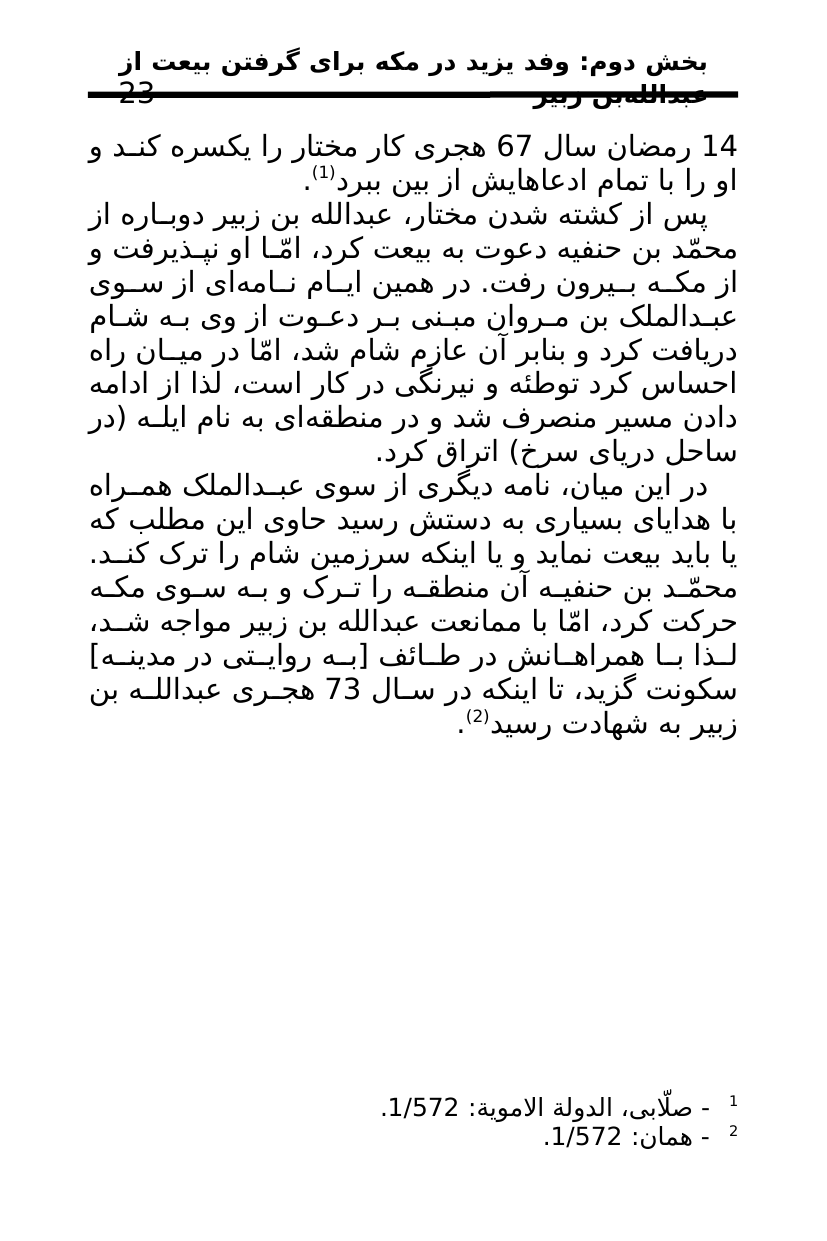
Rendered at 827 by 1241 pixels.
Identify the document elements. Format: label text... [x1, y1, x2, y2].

text پس از کشته شدن مختار، عبدالله بن زبیر دوباره از محمّد بن حنفیه دعوت به بیعت کرد، امّا او نپذیرفت و از مکه بیرون رفت. در همین ایام نامه‌ای از سوی عبدالملک بن مروان مبنی بر دعوت از وی به شام دریافت کرد و بنابر آن عازم شام شد، امّا در میان راه احساس کرد توطئه و نیرنگی در کار است، لذا از ادامه دادن مسیر منصرف شد و در منطقه‌ای به نام ایله (در ساحل دریای سرخ) اتراق کرد. [89, 197, 738, 469]
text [89, 129, 738, 197]
text در این میان، نامه دیگری از سوی عبدالملک همراه با هدایای بسیاری به دستش رسید حاوی این مطلب که یا باید بیعت نماید و یا اینکه سرزمین شام را ترک کند. محمّد بن حنفیه آن منطقه را ترک و به سوی مکه حرکت کرد، امّا با ممانعت عبدالله بن زبیر مواجه شد، لذا با همراهانش در طائف [به روایتی در مدینه] سکونت گزید، تا اینکه در سال 73 هجری عبدالله بن زبیر به شهادت رسید(). [89, 469, 738, 740]
